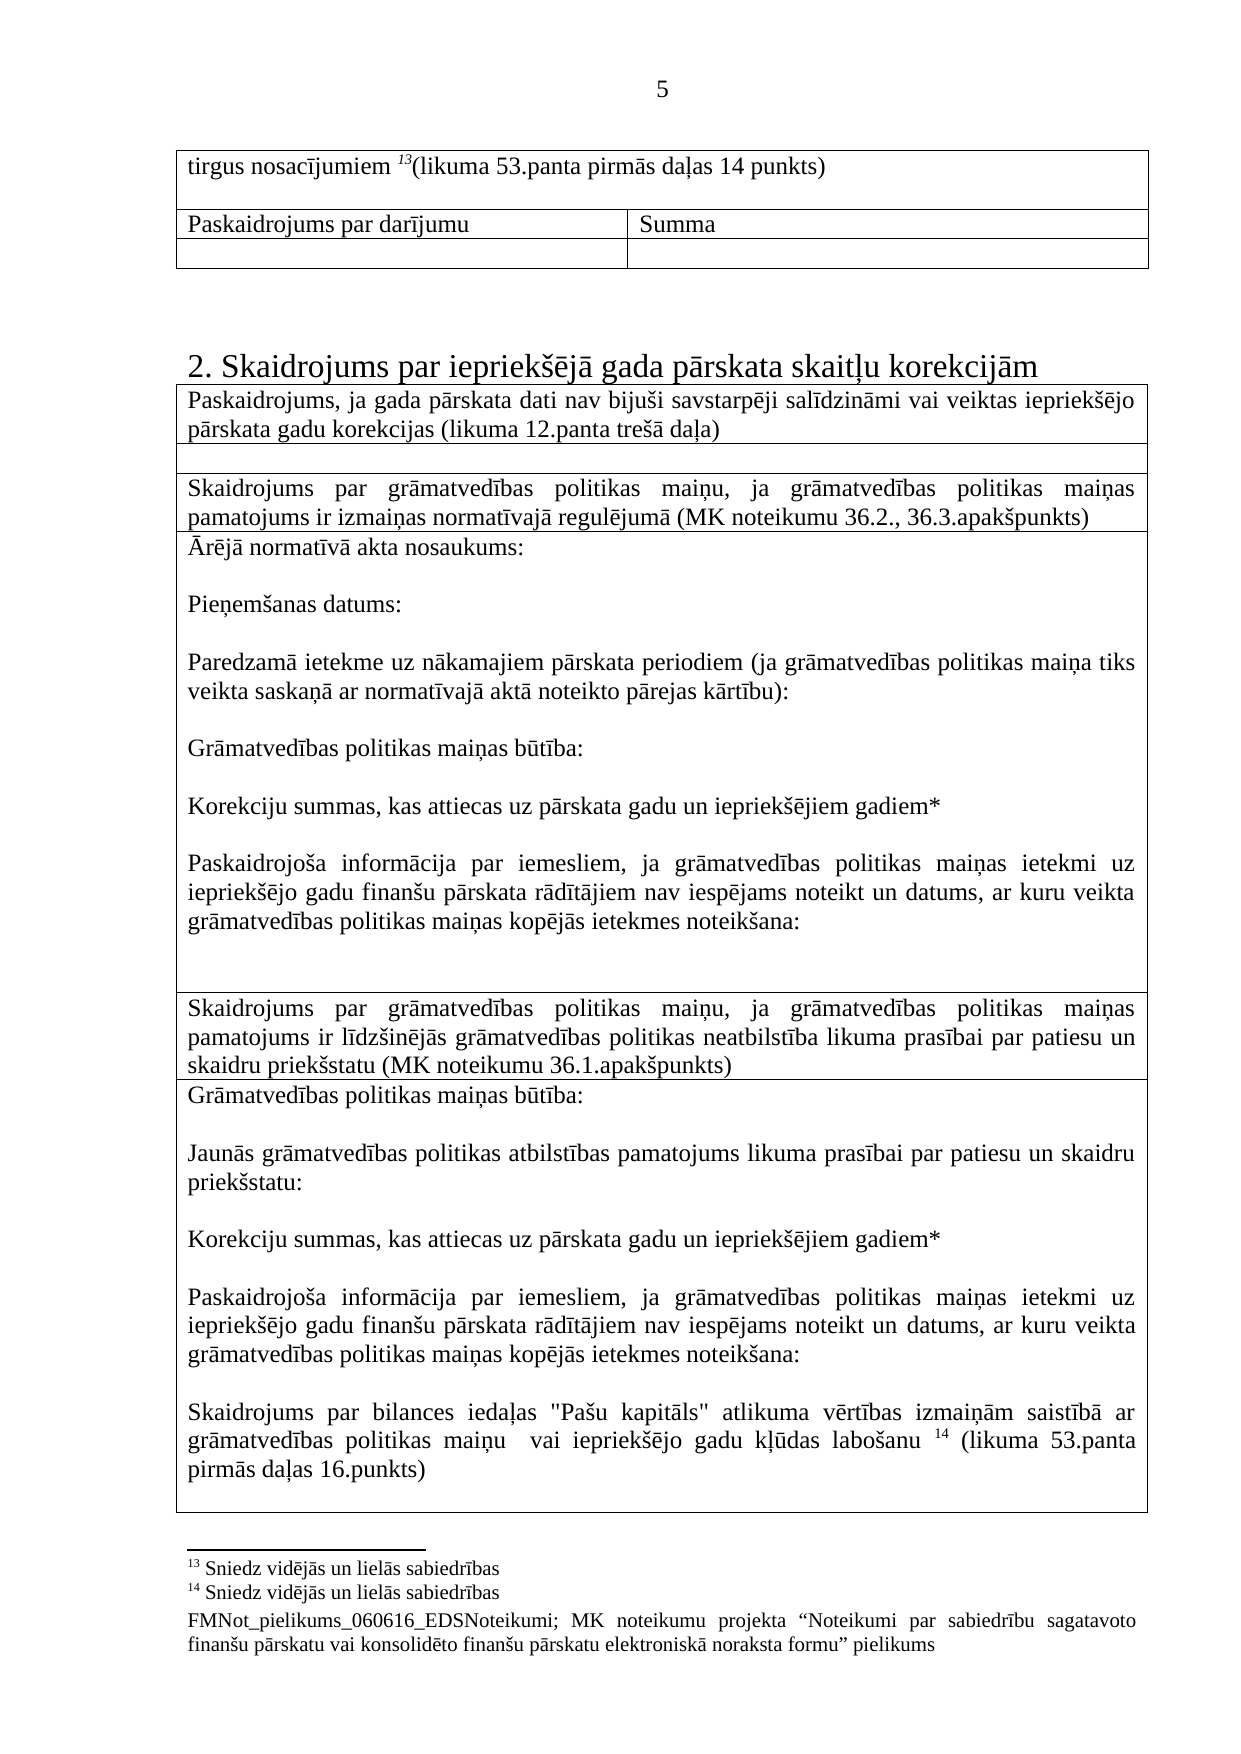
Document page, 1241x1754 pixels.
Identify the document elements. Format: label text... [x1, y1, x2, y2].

table_cell Grāmatvedības politikas maiņas būtība: Jaunās grāmatvedības politikas atbilstības pamatojums likuma prasībai par patiesu un skaidru priekšstatu: Korekciju summas, kas attiecas uz pārskata gadu un iepriekšējiem gadiem* Paskaidrojoša informācija par iemesliem, ja grāmatvedības politikas maiņas ietekmi uz iepriekšējo gadu finanšu pārskata rādītājiem nav iespējams noteikt un datums, ar kuru veikta grāmatvedības politikas maiņas kopējās ietekmes noteikšana: Skaidrojums par bilances iedaļas "Pašu kapitāls" atlikuma vērtības izmaiņām saistībā ar grāmatvedības politikas maiņu vai iepriekšējo gadu kļūdas labošanu (likuma 53.panta pirmās daļas 16.punkts) [177, 1080, 1147, 1512]
table_cell Skaidrojums par grāmatvedības politikas maiņu, ja grāmatvedības politikas maiņas pamatojums ir izmaiņas normatīvajā regulējumā (MK noteikumu 36.2., 36.3.apakšpunkts) [177, 474, 1147, 531]
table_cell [177, 151, 1148, 208]
table_cell Summa [628, 210, 1148, 238]
table_cell [177, 444, 1147, 472]
list 2. Skaidrojums par iepriekšējā gada pārskata skaitļu korekcijām [187, 346, 1137, 384]
table_cell [628, 239, 1148, 268]
table_cell Ārējā normatīvā akta nosaukums: Pieņemšanas datums: Paredzamā ietekme uz nākamajiem pārskata periodiem (ja grāmatvedības politikas maiņa tiks veikta saskaņā ar normatīvajā aktā noteikto pārejas kārtību): Grāmatvedības politikas maiņas būtība: Korekciju summas, kas attiecas uz pārskata gadu un iepriekšējiem gadiem* Paskaidrojoša informācija par iemesliem, ja grāmatvedības politikas maiņas ietekmi uz iepriekšējo gadu finanšu pārskata rādītājiem nav iespējams noteikt un datums, ar kuru veikta grāmatvedības politikas maiņas kopējās ietekmes noteikšana: [177, 532, 1147, 992]
table_header Paskaidrojums, ja gada pārskata dati nav bijuši savstarpēji salīdzināmi vai veiktas iepriekšējo pārskata gadu korekcijas (likuma 12.panta trešā daļa) [177, 385, 1147, 443]
table_cell Paskaidrojums par darījumu [177, 210, 627, 238]
table_cell [177, 239, 627, 268]
table_cell Skaidrojums par grāmatvedības politikas maiņu, ja grāmatvedības politikas maiņas pamatojums ir līdzšinējās grāmatvedības politikas neatbilstība likuma prasībai par patiesu un skaidru priekšstatu (MK noteikumu 36.1.apakšpunkts) [177, 993, 1147, 1079]
